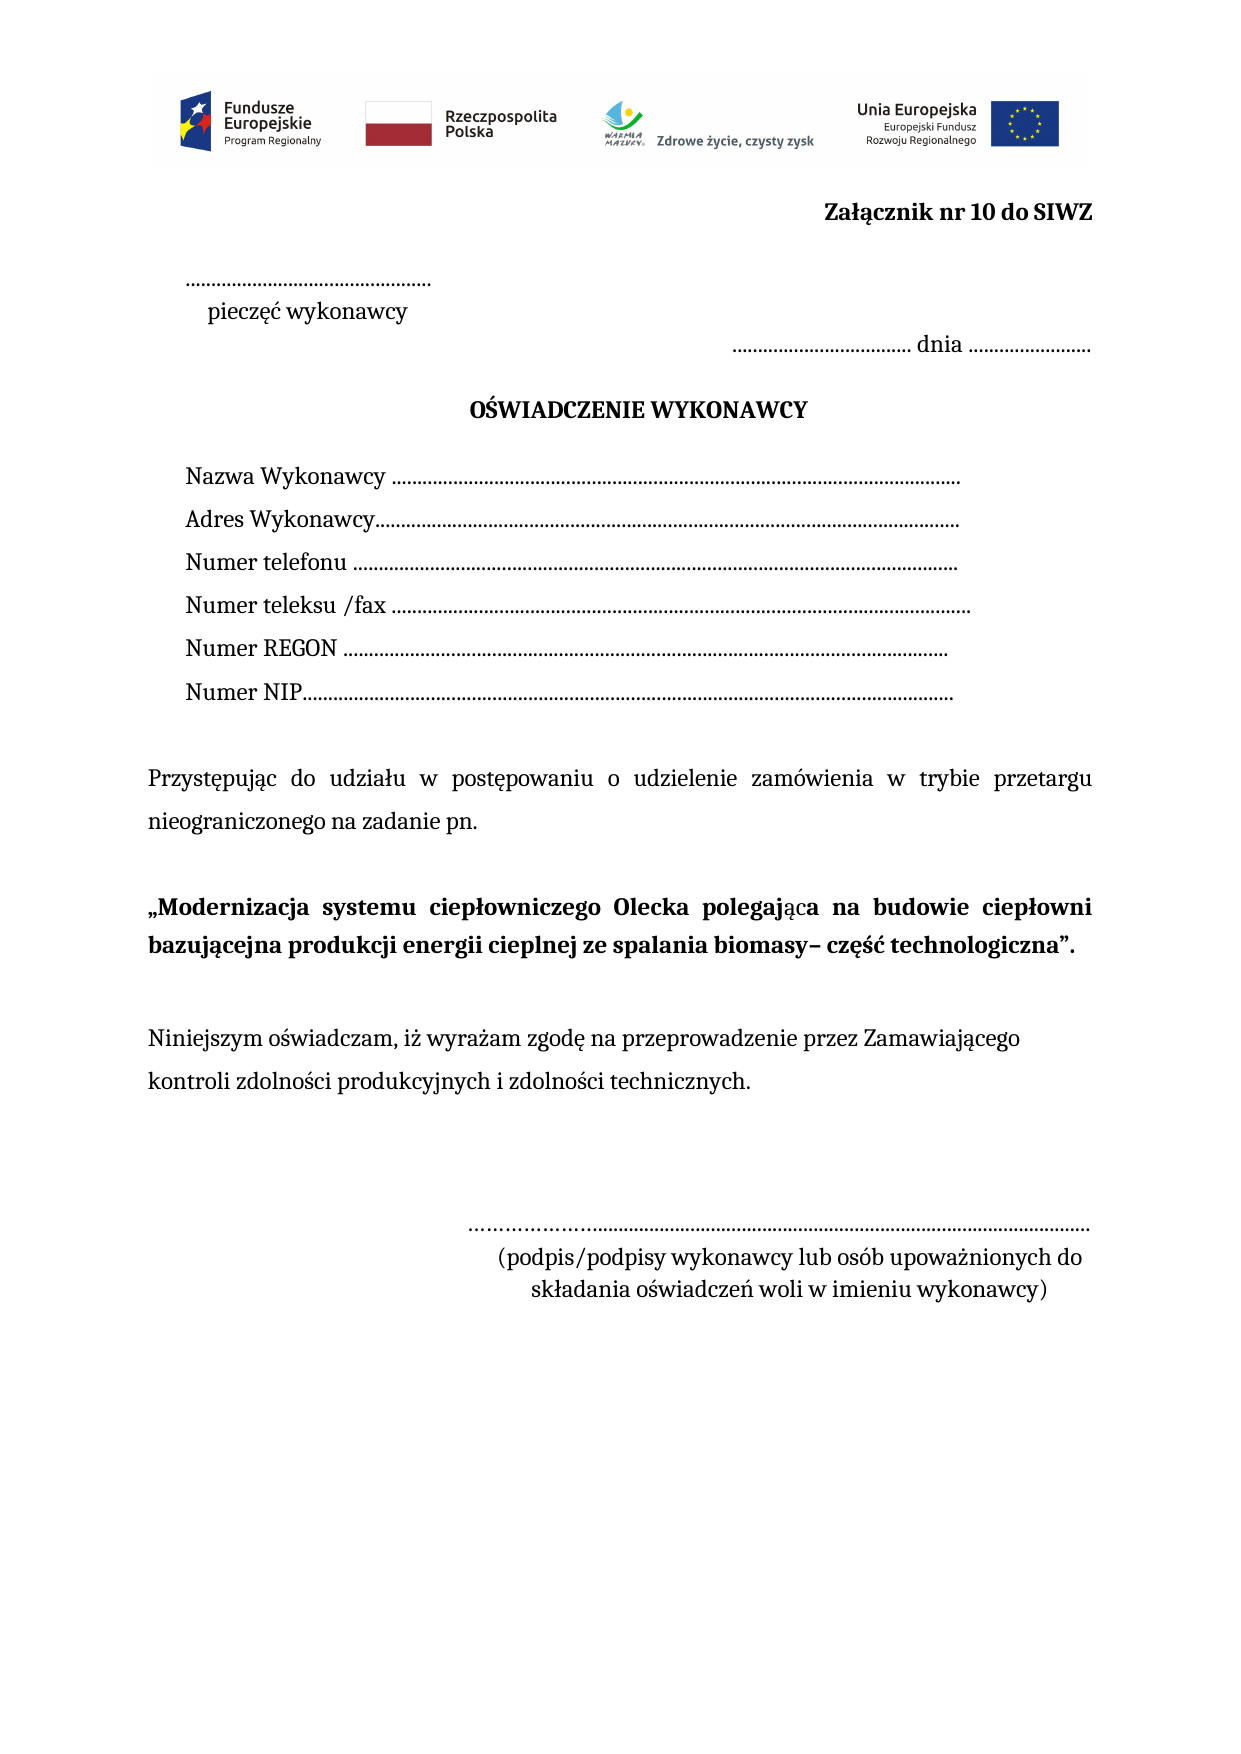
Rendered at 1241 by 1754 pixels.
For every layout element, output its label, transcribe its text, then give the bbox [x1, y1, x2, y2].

text Numer REGON ...................................................................................................................... [185, 634, 1093, 663]
text OŚWIADCZENIE WYKONAWCY [185, 396, 1093, 424]
text Nazwa Wykonawcy ............................................................................................................... [185, 462, 1093, 491]
text ................................................ [185, 264, 1093, 292]
text Niniejszym oświadczam, iż wyrażam zgodę na przeprowadzenie przez Zamawiającego kontroli zdolności produkcyjnych i zdolności technicznych. [148, 1024, 1093, 1096]
text Przystępując do udziału w postępowaniu o udzielenie zamówienia w trybie przetargu nieograniczonego na zadanie pn. [148, 764, 1093, 836]
text Numer NIP............................................................................................................................... [185, 677, 1093, 706]
text …………………................................................................................................ [148, 1209, 1093, 1238]
text Numer telefonu ...................................................................................................................... [185, 548, 1093, 577]
text Numer teleksu /fax ................................................................................................................. [185, 591, 1093, 620]
picture [147, 73, 1092, 169]
text Załącznik nr 10 do SIWZ [148, 198, 1093, 226]
text ................................... dnia ........................ [185, 330, 1093, 358]
text (podpis/podpisy wykonawcy lub osób upoważnionych do składania oświadczeń woli w imieniu wykonawcy) [487, 1242, 1093, 1304]
text Adres Wykonawcy.................................................................................................................. [185, 505, 1093, 534]
text „Modernizacja systemu ciepłowniczego Olecka polegająca na budowie ciepłowni bazującej na produkcji energii cieplnej ze spalania biomasy– część technologiczna”. [148, 893, 1093, 961]
text pieczęć wykonawcy [185, 297, 1093, 325]
